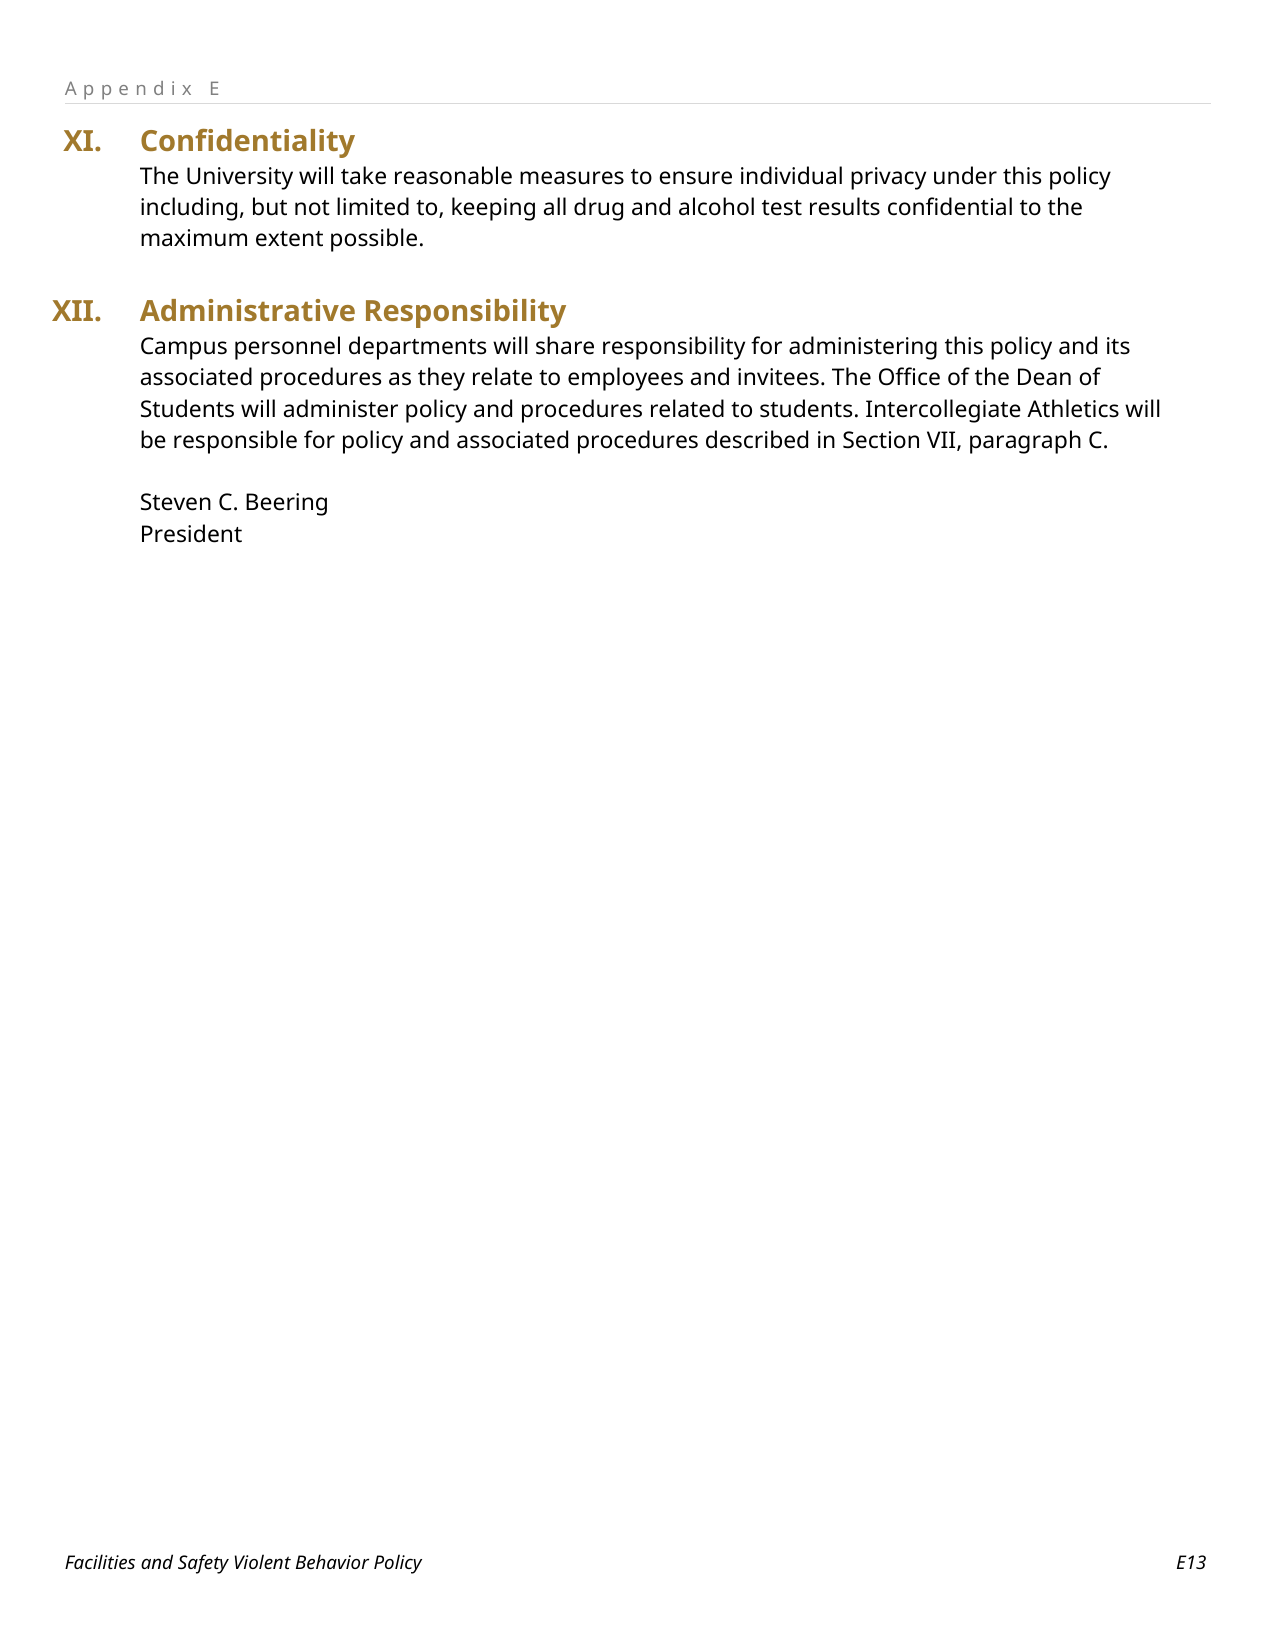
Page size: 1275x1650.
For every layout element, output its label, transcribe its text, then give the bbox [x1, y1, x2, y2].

text The University will take reasonable measures to ensure individual privacy under this policy including, but not limited to, keeping all drug and alcohol test results confidential to the maximum extent possible. [139, 160, 1173, 253]
subtitle Administrative Responsibility [102, 290, 1211, 330]
subtitle Confidentiality [102, 120, 1211, 160]
text Steven C. Beering President [139, 486, 1211, 549]
text Campus personnel departments will share responsibility for administering this policy and its associated procedures as they relate to employees and invitees. The Office of the Dean of Students will administer policy and procedures related to students. Intercollegiate Athletics will be responsible for policy and associated procedures described in Section VII, paragraph C. [139, 330, 1173, 455]
